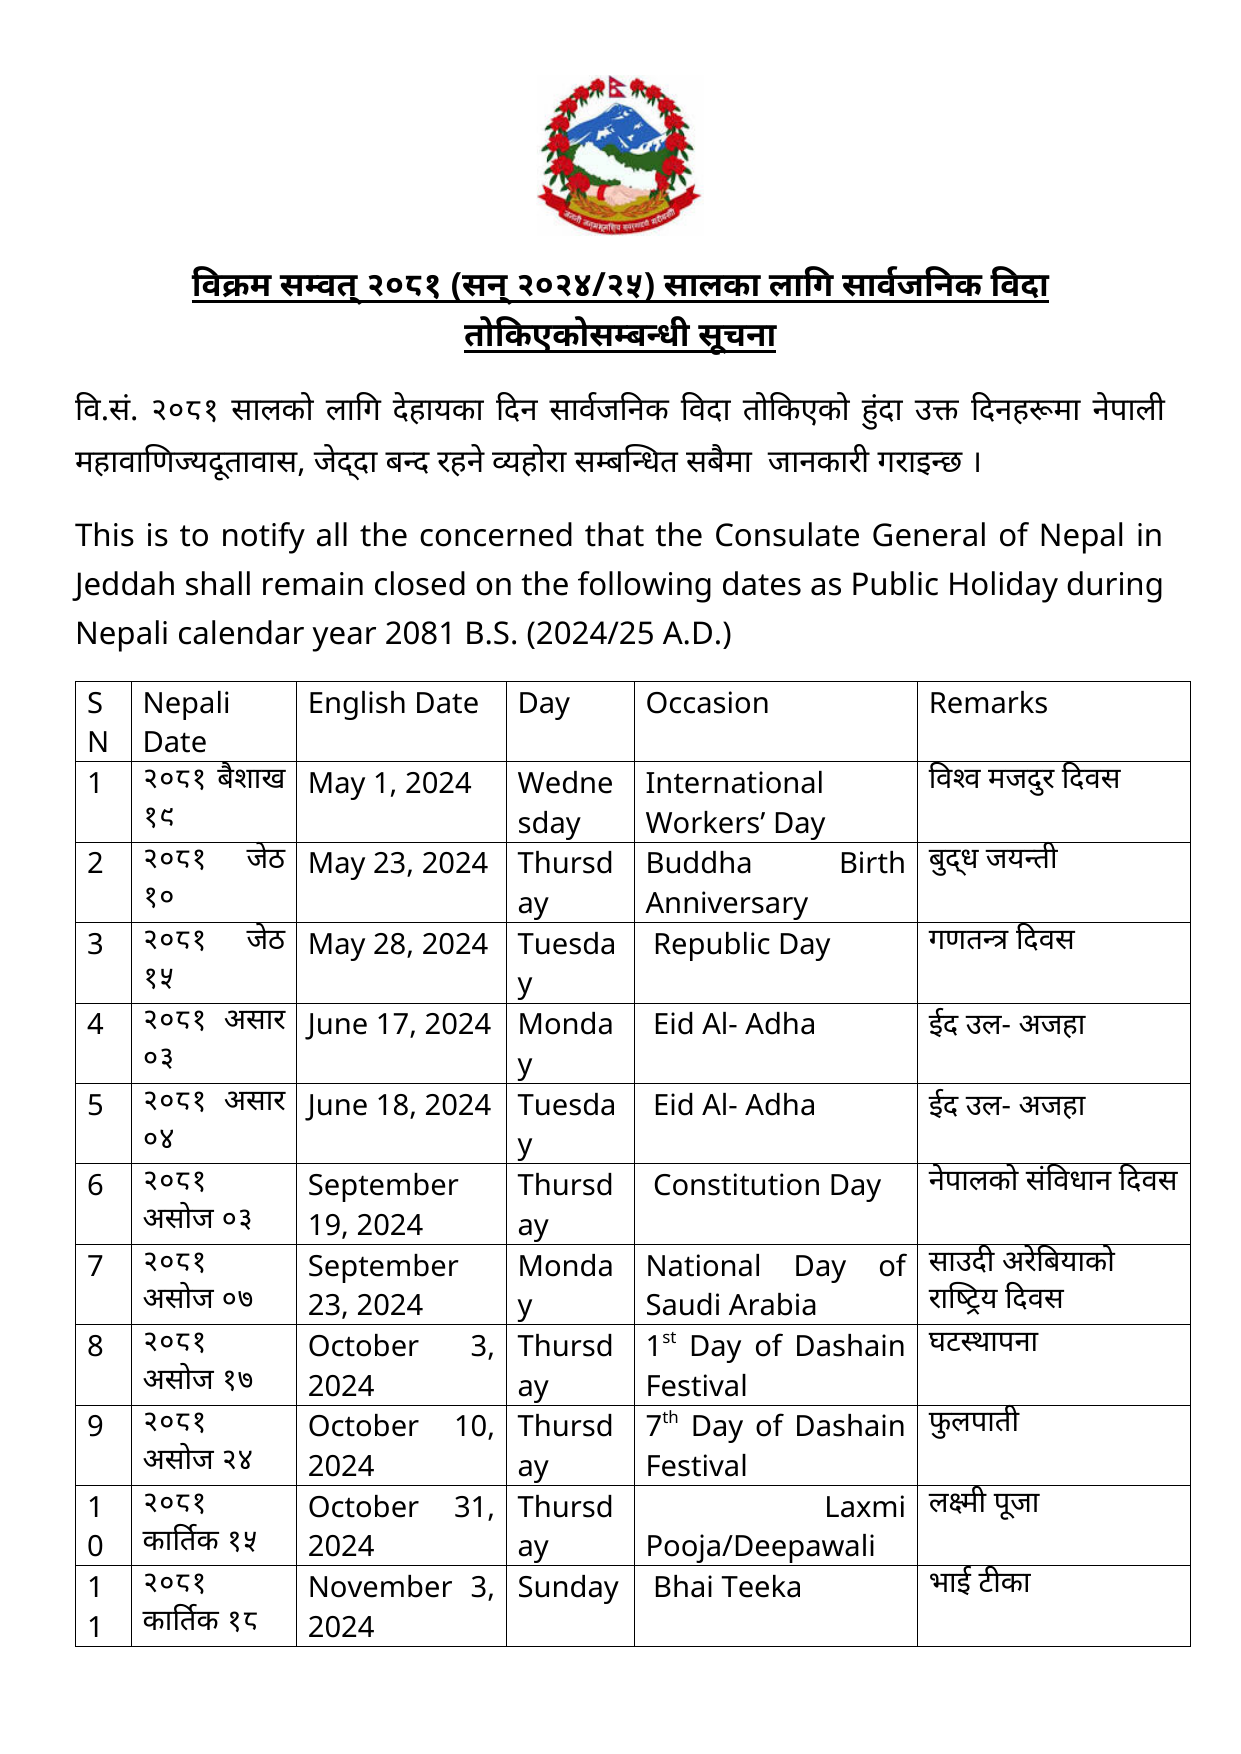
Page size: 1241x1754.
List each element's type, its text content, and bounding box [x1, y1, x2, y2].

table_cell November 3, 2024 [297, 1566, 506, 1646]
table_cell २०८१ बैशाख १९ [132, 762, 296, 842]
table_cell National Day of Saudi Arabia [635, 1245, 917, 1324]
table_cell Monday [507, 1245, 634, 1324]
table_cell विश्व मजदुर दिवस [918, 762, 1190, 842]
table_cell २०८१ जेठ १५ [132, 923, 296, 1002]
table_cell २०८१ असोज ०७ [132, 1245, 296, 1324]
table_cell २०८१ असार ०३ [132, 1004, 296, 1083]
table_cell Monday [507, 1004, 634, 1083]
table_cell 7 [76, 1245, 131, 1324]
table_cell 9 [76, 1406, 131, 1485]
table_cell Constitution Day [635, 1164, 917, 1244]
table_cell October 3, 2024 [297, 1325, 506, 1404]
table_cell 2 [76, 843, 131, 922]
table_cell International Workers’ Day [635, 762, 917, 842]
table_cell 1st Day of Dashain Festival [635, 1325, 917, 1404]
table_cell Tuesday [507, 1084, 634, 1163]
table_cell २०८१ असोज ०३ [132, 1164, 296, 1244]
text वि.सं. २०८१ सालको लागि देहायका दिन सार्वजनिक विदा तोकिएको हुंदा उक्त दिनहरूमा नेपाली महावाणिज्यदूतावास, जेद्दा बन्द रहने व्यहोरा सम्बन्धित सबैमा जानकारी गराइन्छ । [75, 387, 1165, 485]
table_cell Thursday [507, 843, 634, 922]
table_cell 3 [76, 923, 131, 1002]
table_cell Laxmi Pooja/Deepawali [635, 1486, 917, 1565]
table_cell साउदी अरेबियाको राष्ट्रिय दिवस [918, 1245, 1190, 1324]
table_cell २०८१ जेठ १० [132, 843, 296, 922]
table_cell ईद उल- अजहा [918, 1004, 1190, 1083]
table_cell 5 [76, 1084, 131, 1163]
table_cell ईद उल- अजहा [918, 1084, 1190, 1163]
table_cell Republic Day [635, 923, 917, 1002]
table_cell बुद्ध जयन्ती [918, 843, 1190, 922]
table_header SN [76, 682, 131, 761]
table_header Remarks [918, 682, 1190, 761]
table_cell May 1, 2024 [297, 762, 506, 842]
table_cell घटस्थापना [918, 1325, 1190, 1404]
table_cell May 23, 2024 [297, 843, 506, 922]
table_cell Eid Al- Adha [635, 1084, 917, 1163]
table_cell फुलपाती [918, 1406, 1190, 1485]
table_cell Thursday [507, 1325, 634, 1404]
picture [536, 75, 704, 236]
table_cell नेपालको संविधान दिवस [918, 1164, 1190, 1244]
text This is to notify all the concerned that the Consulate General of Nepal in Jeddah shall remain closed on the following dates as Public Holiday during Nepali calendar year 2081 B.S. (2024/25 A.D.) [75, 513, 1165, 654]
table_cell २०८१ कार्तिक १५ [132, 1486, 296, 1565]
table_cell Wednesday [507, 762, 634, 842]
table_cell Buddha Birth Anniversary [635, 843, 917, 922]
table_cell October 10, 2024 [297, 1406, 506, 1485]
table_header Nepali Date [132, 682, 296, 761]
table_cell 1 [76, 762, 131, 842]
table_cell Sunday [507, 1566, 634, 1646]
table_cell Eid Al- Adha [635, 1004, 917, 1083]
table_cell 8 [76, 1325, 131, 1404]
table_cell Bhai Teeka [635, 1566, 917, 1646]
table_cell October 31, 2024 [297, 1486, 506, 1565]
table_header Day [507, 682, 634, 761]
table_cell २०८१ असार ०४ [132, 1084, 296, 1163]
table_cell September 19, 2024 [297, 1164, 506, 1244]
table_cell September 23, 2024 [297, 1245, 506, 1324]
table_cell लक्ष्मी पूजा [918, 1486, 1190, 1565]
table_cell २०८१ असोज २४ [132, 1406, 296, 1485]
text विक्रम सम्वत् २०८१ (सन् २०२४/२५) सालका लागि सार्वजनिक विदा तोकिएकोसम्बन्धी सूचना [75, 260, 1165, 359]
table_cell 11 [76, 1566, 131, 1646]
table_cell Thursday [507, 1164, 634, 1244]
table_cell 10 [76, 1486, 131, 1565]
table_header English Date [297, 682, 506, 761]
table_cell June 18, 2024 [297, 1084, 506, 1163]
table_cell Thursday [507, 1406, 634, 1485]
table_cell भाई टीका [918, 1566, 1190, 1646]
table_header Occasion [635, 682, 917, 761]
table_cell 6 [76, 1164, 131, 1244]
table_cell २०८१ कार्तिक १८ [132, 1566, 296, 1646]
table_cell May 28, 2024 [297, 923, 506, 1002]
table_cell Tuesday [507, 923, 634, 1002]
table_cell Thursday [507, 1486, 634, 1565]
table_cell June 17, 2024 [297, 1004, 506, 1083]
table_cell 7th Day of Dashain Festival [635, 1406, 917, 1485]
table_cell 4 [76, 1004, 131, 1083]
table_cell २०८१ असोज १७ [132, 1325, 296, 1404]
table_cell गणतन्त्र दिवस [918, 923, 1190, 1002]
